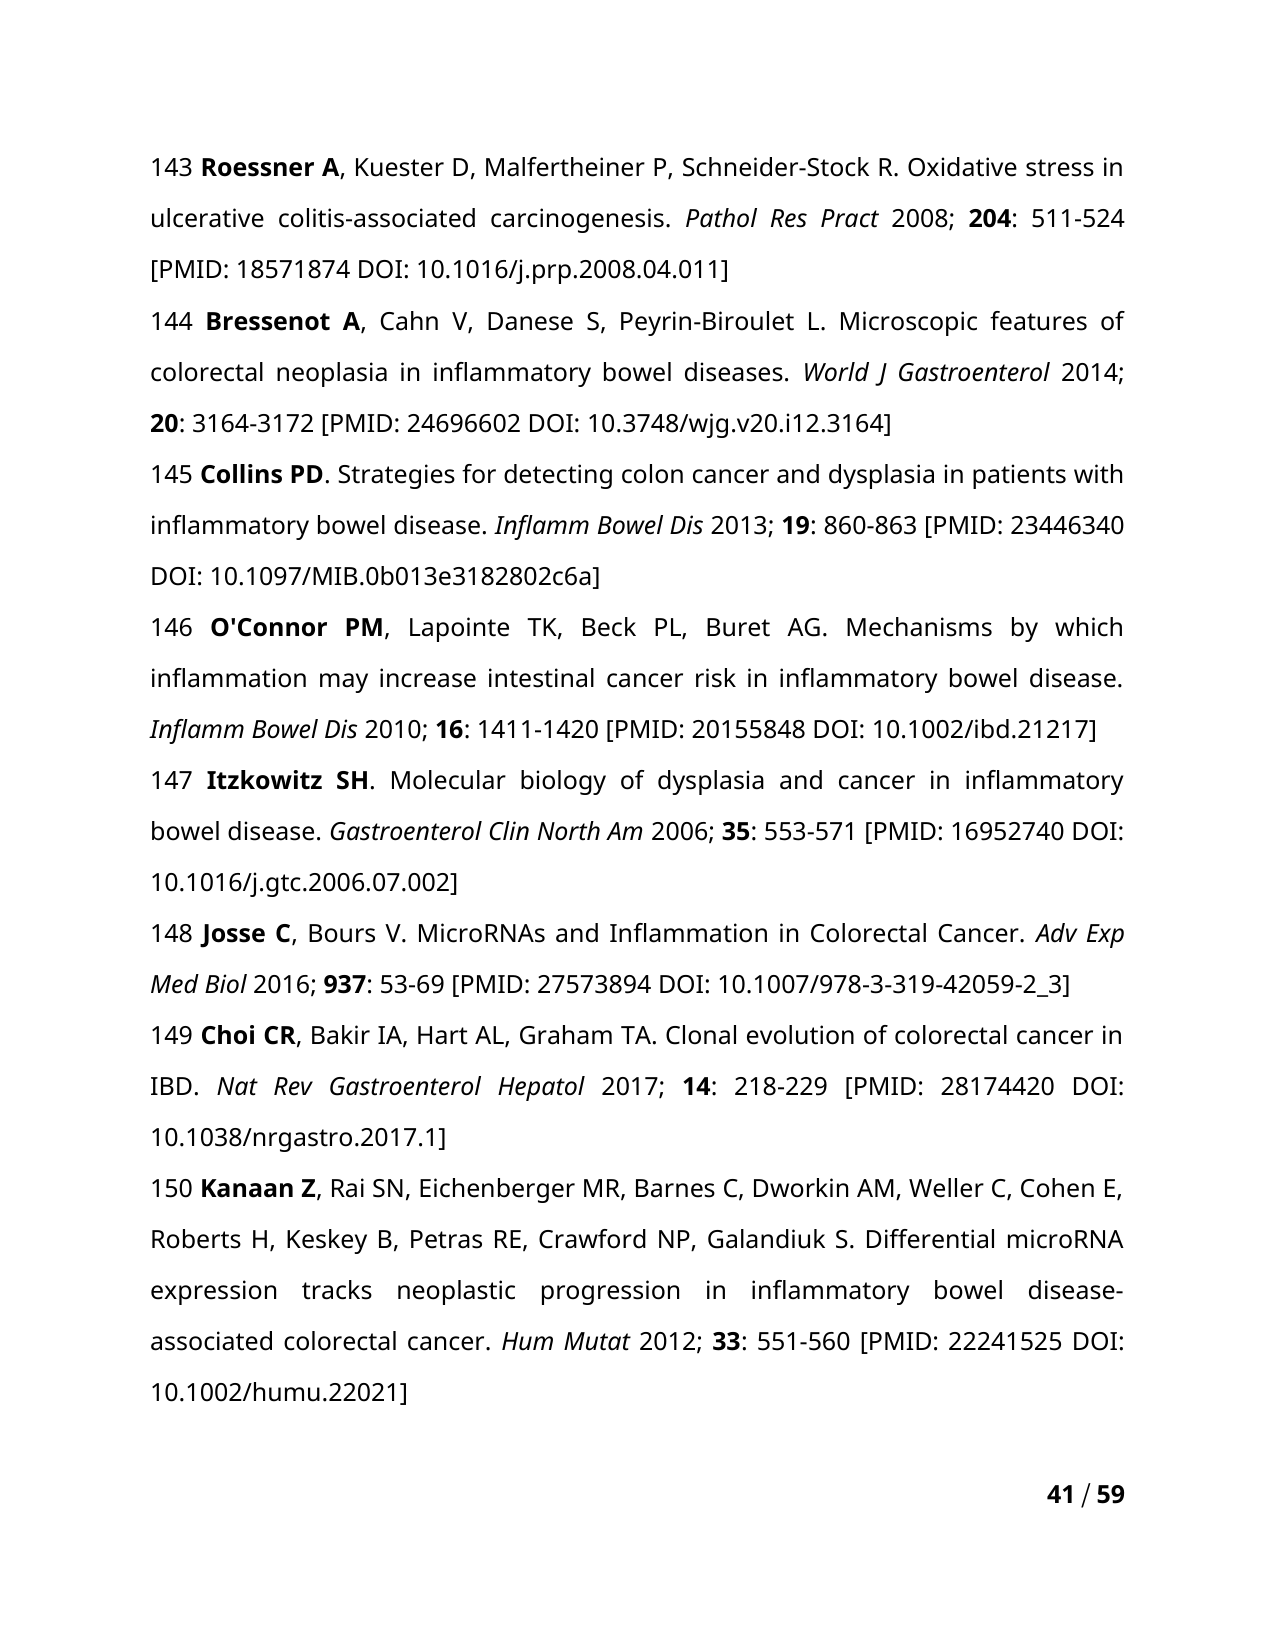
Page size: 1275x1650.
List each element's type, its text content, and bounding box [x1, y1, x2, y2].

text 150 Kanaan Z, Rai SN, Eichenberger MR, Barnes C, Dworkin AM, Weller C, Cohen E, Roberts H, Keskey B, Petras RE, Crawford NP, Galandiuk S. Differential microRNA expression tracks neoplastic progression in inflammatory bowel disease-associated colorectal cancer. Hum Mutat 2012; 33: 551-560 [PMID: 22241525 DOI: 10.1002/humu.22021] [150, 1171, 1125, 1409]
text 149 Choi CR, Bakir IA, Hart AL, Graham TA. Clonal evolution of colorectal cancer in IBD. Nat Rev Gastroenterol Hepatol 2017; 14: 218-229 [PMID: 28174420 DOI: 10.1038/nrgastro.2017.1] [150, 1018, 1125, 1154]
text 146 O'Connor PM, Lapointe TK, Beck PL, Buret AG. Mechanisms by which inflammation may increase intestinal cancer risk in inflammatory bowel disease. Inflamm Bowel Dis 2010; 16: 1411-1420 [PMID: 20155848 DOI: 10.1002/ibd.21217] [150, 609, 1125, 746]
text 148 Josse C, Bours V. MicroRNAs and Inflammation in Colorectal Cancer. Adv Exp Med Biol 2016; 937: 53-69 [PMID: 27573894 DOI: 10.1007/978-3-319-42059-2_3] [150, 916, 1125, 1001]
text 143 Roessner A, Kuester D, Malfertheiner P, Schneider-Stock R. Oxidative stress in ulcerative colitis-associated carcinogenesis. Pathol Res Pract 2008; 204: 511-524 [PMID: 18571874 DOI: 10.1016/j.prp.2008.04.011] [150, 150, 1125, 286]
text 145 Collins PD. Strategies for detecting colon cancer and dysplasia in patients with inflammatory bowel disease. Inflamm Bowel Dis 2013; 19: 860-863 [PMID: 23446340 DOI: 10.1097/MIB.0b013e3182802c6a] [150, 456, 1125, 592]
text 147 Itzkowitz SH. Molecular biology of dysplasia and cancer in inflammatory bowel disease. Gastroenterol Clin North Am 2006; 35: 553-571 [PMID: 16952740 DOI: 10.1016/j.gtc.2006.07.002] [150, 762, 1125, 899]
text 144 Bressenot A, Cahn V, Danese S, Peyrin-Biroulet L. Microscopic features of colorectal neoplasia in inflammatory bowel diseases. World J Gastroenterol 2014; 20: 3164-3172 [PMID: 24696602 DOI: 10.3748/wjg.v20.i12.3164] [150, 303, 1125, 439]
